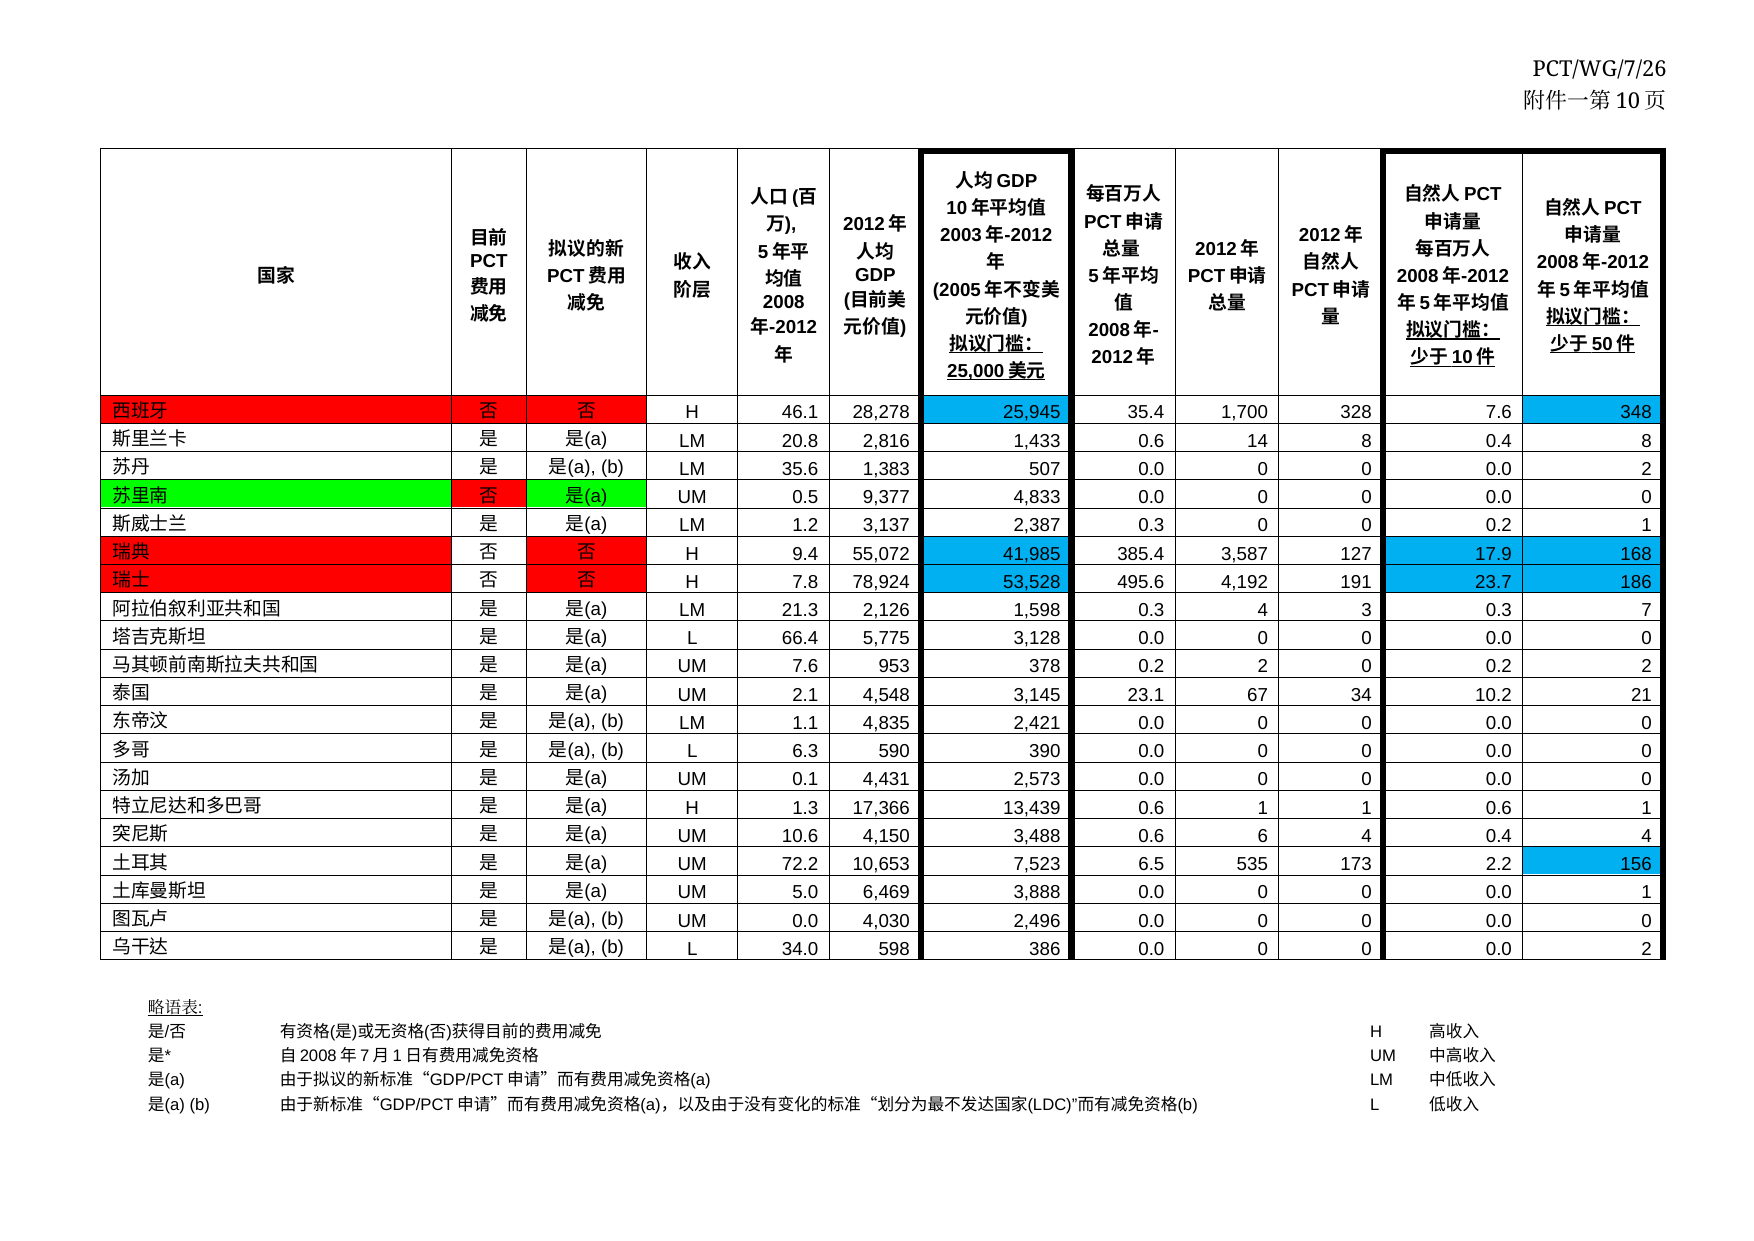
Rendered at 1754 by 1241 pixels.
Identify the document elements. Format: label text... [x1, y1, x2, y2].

table_cell 0.1 [738, 763, 829, 790]
table_cell 14 [1176, 424, 1278, 451]
table_cell 4,548 [830, 678, 918, 705]
table_cell 78,924 [830, 565, 918, 592]
table_cell 1 [1279, 791, 1380, 818]
table_cell 4,192 [1176, 565, 1278, 592]
table_cell 东帝汶 [101, 706, 451, 733]
table_cell 6.3 [738, 734, 829, 762]
table_header 目前PCT费用减免 [452, 149, 526, 394]
table_cell 21.3 [738, 593, 829, 620]
table_cell 20.8 [738, 424, 829, 451]
table_cell 34 [1279, 678, 1380, 705]
table_cell L [647, 932, 737, 959]
table_cell 0 [1279, 734, 1380, 762]
table_cell 是(a), (b) [527, 932, 646, 959]
table_header 人均GDP 10年平均值 2003年-2012年 (2005年不变美元价值) 拟议门槛： 25,000美元 [924, 154, 1068, 394]
table_cell 0.5 [738, 480, 829, 507]
table_cell UM [647, 876, 737, 903]
table_cell 72.2 [738, 847, 829, 874]
table_header 自然人PCT申请量 2008年-2012年5年平均值 拟议门槛： 少于50件 [1523, 154, 1660, 394]
table_cell 0.0 [1386, 452, 1522, 479]
table_cell 1,700 [1176, 396, 1278, 423]
table_cell 4 [1523, 819, 1660, 846]
table_cell 7.6 [1386, 396, 1522, 423]
table_cell 否 [452, 565, 526, 592]
table_cell 0.2 [1386, 650, 1522, 677]
table_header 人口 (百万), 5年平均值 2008年-2012年 [738, 149, 829, 394]
table_cell UM [647, 904, 737, 931]
table_cell 6 [1176, 819, 1278, 846]
table_cell 是(a) [527, 650, 646, 677]
table_cell 是 [452, 593, 526, 620]
table_cell 0 [1279, 621, 1380, 649]
table_cell 0.4 [1386, 819, 1522, 846]
table_cell 是(a), (b) [527, 904, 646, 931]
table_cell UM [647, 650, 737, 677]
table_cell 是 [452, 847, 526, 874]
table_cell 35.4 [1075, 396, 1175, 423]
table_cell 是 [452, 706, 526, 733]
table_cell 4,150 [830, 819, 918, 846]
table_cell 是(a) [527, 593, 646, 620]
table_cell 是(a) [527, 847, 646, 874]
table_cell 是(a) [527, 819, 646, 846]
table_header 国家 [101, 149, 451, 394]
table_cell 塔吉克斯坦 [101, 621, 451, 649]
table_cell 590 [830, 734, 918, 762]
table_cell 17,366 [830, 791, 918, 818]
table_cell 0.0 [1075, 706, 1175, 733]
table_cell L [647, 621, 737, 649]
table_cell 535 [1176, 847, 1278, 874]
table_cell 是(a) [527, 876, 646, 903]
table_cell 0 [1176, 452, 1278, 479]
table_cell 7.8 [738, 565, 829, 592]
table_cell 0.0 [1075, 734, 1175, 762]
table_cell 386 [924, 932, 1068, 959]
table_cell 0.0 [1386, 734, 1522, 762]
table_cell 是 [452, 734, 526, 762]
table_cell 1.3 [738, 791, 829, 818]
table_cell 0 [1279, 509, 1380, 536]
table_cell 否 [527, 396, 646, 423]
table_cell 阿拉伯叙利亚共和国 [101, 593, 451, 620]
table_cell 0.6 [1075, 819, 1175, 846]
table_cell 是 [452, 621, 526, 649]
table_cell 1 [1176, 791, 1278, 818]
table_cell 2,496 [924, 904, 1068, 931]
table_header 2012年人均GDP (目前美元价值) [830, 149, 918, 394]
table_cell 否 [527, 565, 646, 592]
table_cell 2,387 [924, 509, 1068, 536]
table_header 自然人PCT申请量 每百万人 2008年-2012年5年平均值 拟议门槛： 少于10件 [1386, 154, 1522, 394]
table_cell 3,488 [924, 819, 1068, 846]
table_cell 3,128 [924, 621, 1068, 649]
table_cell 495.6 [1075, 565, 1175, 592]
table_cell 2 [1523, 932, 1660, 959]
table_cell 是(a) [527, 678, 646, 705]
table_cell 4 [1176, 593, 1278, 620]
table_cell H [647, 396, 737, 423]
table_cell 0 [1523, 706, 1660, 733]
table_cell 35.6 [738, 452, 829, 479]
table_cell 5,775 [830, 621, 918, 649]
table_cell 28,278 [830, 396, 918, 423]
table_cell 13,439 [924, 791, 1068, 818]
table_cell 是(a) [527, 791, 646, 818]
table_cell 乌干达 [101, 932, 451, 959]
table_cell 25,945 [924, 396, 1068, 423]
table_cell 0 [1523, 763, 1660, 790]
table_cell 168 [1523, 537, 1660, 564]
table_cell 7,523 [924, 847, 1068, 874]
table_cell 348 [1523, 396, 1660, 423]
table_cell 507 [924, 452, 1068, 479]
table_cell 3,145 [924, 678, 1068, 705]
table_cell 598 [830, 932, 918, 959]
table_cell 0.0 [1386, 876, 1522, 903]
table_cell 67 [1176, 678, 1278, 705]
table_cell 是(a) [527, 509, 646, 536]
table_cell 0 [1279, 650, 1380, 677]
table_header 拟议的新PCT费用减免 [527, 149, 646, 394]
table_cell 1 [1523, 509, 1660, 536]
table_cell 瑞典 [101, 537, 451, 564]
table_cell 1,433 [924, 424, 1068, 451]
table_cell 0 [1523, 734, 1660, 762]
table_cell 4,835 [830, 706, 918, 733]
table_cell 0 [1279, 706, 1380, 733]
table_cell 泰国 [101, 678, 451, 705]
table_cell 是(a), (b) [527, 734, 646, 762]
table_cell 8 [1279, 424, 1380, 451]
table_cell 是(a) [527, 480, 646, 507]
table_cell 0 [1523, 621, 1660, 649]
table_cell 1,598 [924, 593, 1068, 620]
table_cell 66.4 [738, 621, 829, 649]
table_cell 9.4 [738, 537, 829, 564]
table_cell 瑞士 [101, 565, 451, 592]
table_cell 0.0 [1075, 876, 1175, 903]
table_cell 是 [452, 650, 526, 677]
table_cell 23.1 [1075, 678, 1175, 705]
table_cell LM [647, 424, 737, 451]
table_cell 41,985 [924, 537, 1068, 564]
table_cell 10.6 [738, 819, 829, 846]
table_cell 0 [1176, 706, 1278, 733]
table_cell 7 [1523, 593, 1660, 620]
table_cell 0.0 [1075, 480, 1175, 507]
table_cell 0 [1279, 876, 1380, 903]
table_cell 0.0 [1075, 904, 1175, 931]
table_cell 是 [452, 876, 526, 903]
table_cell 2,421 [924, 706, 1068, 733]
table_cell 127 [1279, 537, 1380, 564]
table_header 2012年自然人PCT申请量 [1279, 149, 1380, 394]
table_cell 0 [1176, 932, 1278, 959]
table_cell 9,377 [830, 480, 918, 507]
table_cell 否 [452, 537, 526, 564]
table_cell 0 [1176, 904, 1278, 931]
table_cell LM [647, 593, 737, 620]
table_cell 6,469 [830, 876, 918, 903]
table_cell 0 [1176, 509, 1278, 536]
table_cell 0 [1279, 904, 1380, 931]
table_cell 0.3 [1386, 593, 1522, 620]
table_cell 突尼斯 [101, 819, 451, 846]
table_cell 1.2 [738, 509, 829, 536]
table_cell 8 [1523, 424, 1660, 451]
table_cell 0.0 [1386, 904, 1522, 931]
table_cell 5.0 [738, 876, 829, 903]
table_cell LM [647, 509, 737, 536]
table_header 2012年PCT申请总量 [1176, 149, 1278, 394]
table_cell 2,816 [830, 424, 918, 451]
table_cell 173 [1279, 847, 1380, 874]
table_cell 7.6 [738, 650, 829, 677]
table_cell 0 [1176, 480, 1278, 507]
table_cell 是 [452, 509, 526, 536]
table_cell UM [647, 678, 737, 705]
table_cell 953 [830, 650, 918, 677]
table_cell 是 [452, 819, 526, 846]
table_cell 0.0 [1386, 621, 1522, 649]
table_cell 土耳其 [101, 847, 451, 874]
table_cell 0 [1176, 763, 1278, 790]
table_cell UM [647, 480, 737, 507]
table_cell 4 [1279, 819, 1380, 846]
table_cell LM [647, 452, 737, 479]
table_cell 1 [1523, 876, 1660, 903]
table_cell 3,137 [830, 509, 918, 536]
table_cell 0.6 [1075, 424, 1175, 451]
table_cell 图瓦卢 [101, 904, 451, 931]
table_cell 0 [1279, 452, 1380, 479]
table_cell 156 [1523, 847, 1660, 874]
table_cell 6.5 [1075, 847, 1175, 874]
table_cell 0.0 [738, 904, 829, 931]
table_cell 西班牙 [101, 396, 451, 423]
table_cell 0.4 [1386, 424, 1522, 451]
table_cell 是(a), (b) [527, 706, 646, 733]
table_cell 2 [1176, 650, 1278, 677]
table_cell 0.0 [1075, 932, 1175, 959]
table_cell 191 [1279, 565, 1380, 592]
table_cell 10.2 [1386, 678, 1522, 705]
table_cell 186 [1523, 565, 1660, 592]
table_cell 0.6 [1075, 791, 1175, 818]
table_cell 0 [1523, 904, 1660, 931]
table_cell 否 [452, 480, 526, 507]
table_cell 0.0 [1075, 763, 1175, 790]
table_cell 多哥 [101, 734, 451, 762]
table_cell 2 [1523, 650, 1660, 677]
table_cell 0 [1176, 734, 1278, 762]
table_cell 378 [924, 650, 1068, 677]
table_cell 1.1 [738, 706, 829, 733]
table_cell 0.3 [1075, 509, 1175, 536]
table_cell 0.2 [1075, 650, 1175, 677]
table_cell 0 [1279, 480, 1380, 507]
table_cell 4,030 [830, 904, 918, 931]
table_cell 34.0 [738, 932, 829, 959]
table_cell 21 [1523, 678, 1660, 705]
table_cell H [647, 537, 737, 564]
table_cell UM [647, 763, 737, 790]
table_cell H [647, 565, 737, 592]
table_cell 23.7 [1386, 565, 1522, 592]
table_cell 0.3 [1075, 593, 1175, 620]
table_cell 0.0 [1075, 452, 1175, 479]
table_cell 0 [1279, 763, 1380, 790]
table_cell 特立尼达和多巴哥 [101, 791, 451, 818]
table_cell 0 [1279, 932, 1380, 959]
table_cell 4,833 [924, 480, 1068, 507]
table_cell 1 [1523, 791, 1660, 818]
table_cell 2,126 [830, 593, 918, 620]
table_cell 苏丹 [101, 452, 451, 479]
table_cell 是 [452, 424, 526, 451]
table_cell 0.0 [1386, 763, 1522, 790]
table_cell 2.2 [1386, 847, 1522, 874]
table_cell 3,888 [924, 876, 1068, 903]
table_cell 10,653 [830, 847, 918, 874]
table_cell 53,528 [924, 565, 1068, 592]
table_cell 是 [452, 678, 526, 705]
table_cell UM [647, 819, 737, 846]
table_cell L [647, 734, 737, 762]
table_cell 是 [452, 452, 526, 479]
table_cell 是 [452, 791, 526, 818]
table_cell 55,072 [830, 537, 918, 564]
table_cell 4,431 [830, 763, 918, 790]
table_cell 否 [452, 396, 526, 423]
table_cell UM [647, 847, 737, 874]
table_cell 是(a), (b) [527, 452, 646, 479]
table_cell 0 [1523, 480, 1660, 507]
table_cell 斯威士兰 [101, 509, 451, 536]
table_cell 17.9 [1386, 537, 1522, 564]
table_cell 是(a) [527, 621, 646, 649]
table_cell 是(a) [527, 424, 646, 451]
table_header 每百万人PCT申请总量 5年平均值 2008年-2012年 [1075, 149, 1175, 394]
table_cell 0.0 [1386, 932, 1522, 959]
table_cell 是 [452, 763, 526, 790]
table_cell 0.0 [1386, 706, 1522, 733]
table_cell 0 [1176, 876, 1278, 903]
table_cell 土库曼斯坦 [101, 876, 451, 903]
table_cell 3 [1279, 593, 1380, 620]
table_cell 否 [527, 537, 646, 564]
table_cell 390 [924, 734, 1068, 762]
table_cell LM [647, 706, 737, 733]
table_cell H [647, 791, 737, 818]
table_cell 3,587 [1176, 537, 1278, 564]
table_cell 1,383 [830, 452, 918, 479]
table_cell 苏里南 [101, 480, 451, 507]
table_cell 是(a) [527, 763, 646, 790]
table_cell 0.6 [1386, 791, 1522, 818]
table_cell 是 [452, 904, 526, 931]
table_cell 0.2 [1386, 509, 1522, 536]
table_cell 马其顿前南斯拉夫共和国 [101, 650, 451, 677]
table_cell 是 [452, 932, 526, 959]
table_cell 2.1 [738, 678, 829, 705]
table_cell 2 [1523, 452, 1660, 479]
table_cell 0.0 [1386, 480, 1522, 507]
table_cell 汤加 [101, 763, 451, 790]
table_header 收入 阶层 [647, 149, 737, 394]
table_cell 斯里兰卡 [101, 424, 451, 451]
table_cell 328 [1279, 396, 1380, 423]
table_cell 46.1 [738, 396, 829, 423]
table_cell 0 [1176, 621, 1278, 649]
table_cell 385.4 [1075, 537, 1175, 564]
table_cell 0.0 [1075, 621, 1175, 649]
table_cell 2,573 [924, 763, 1068, 790]
